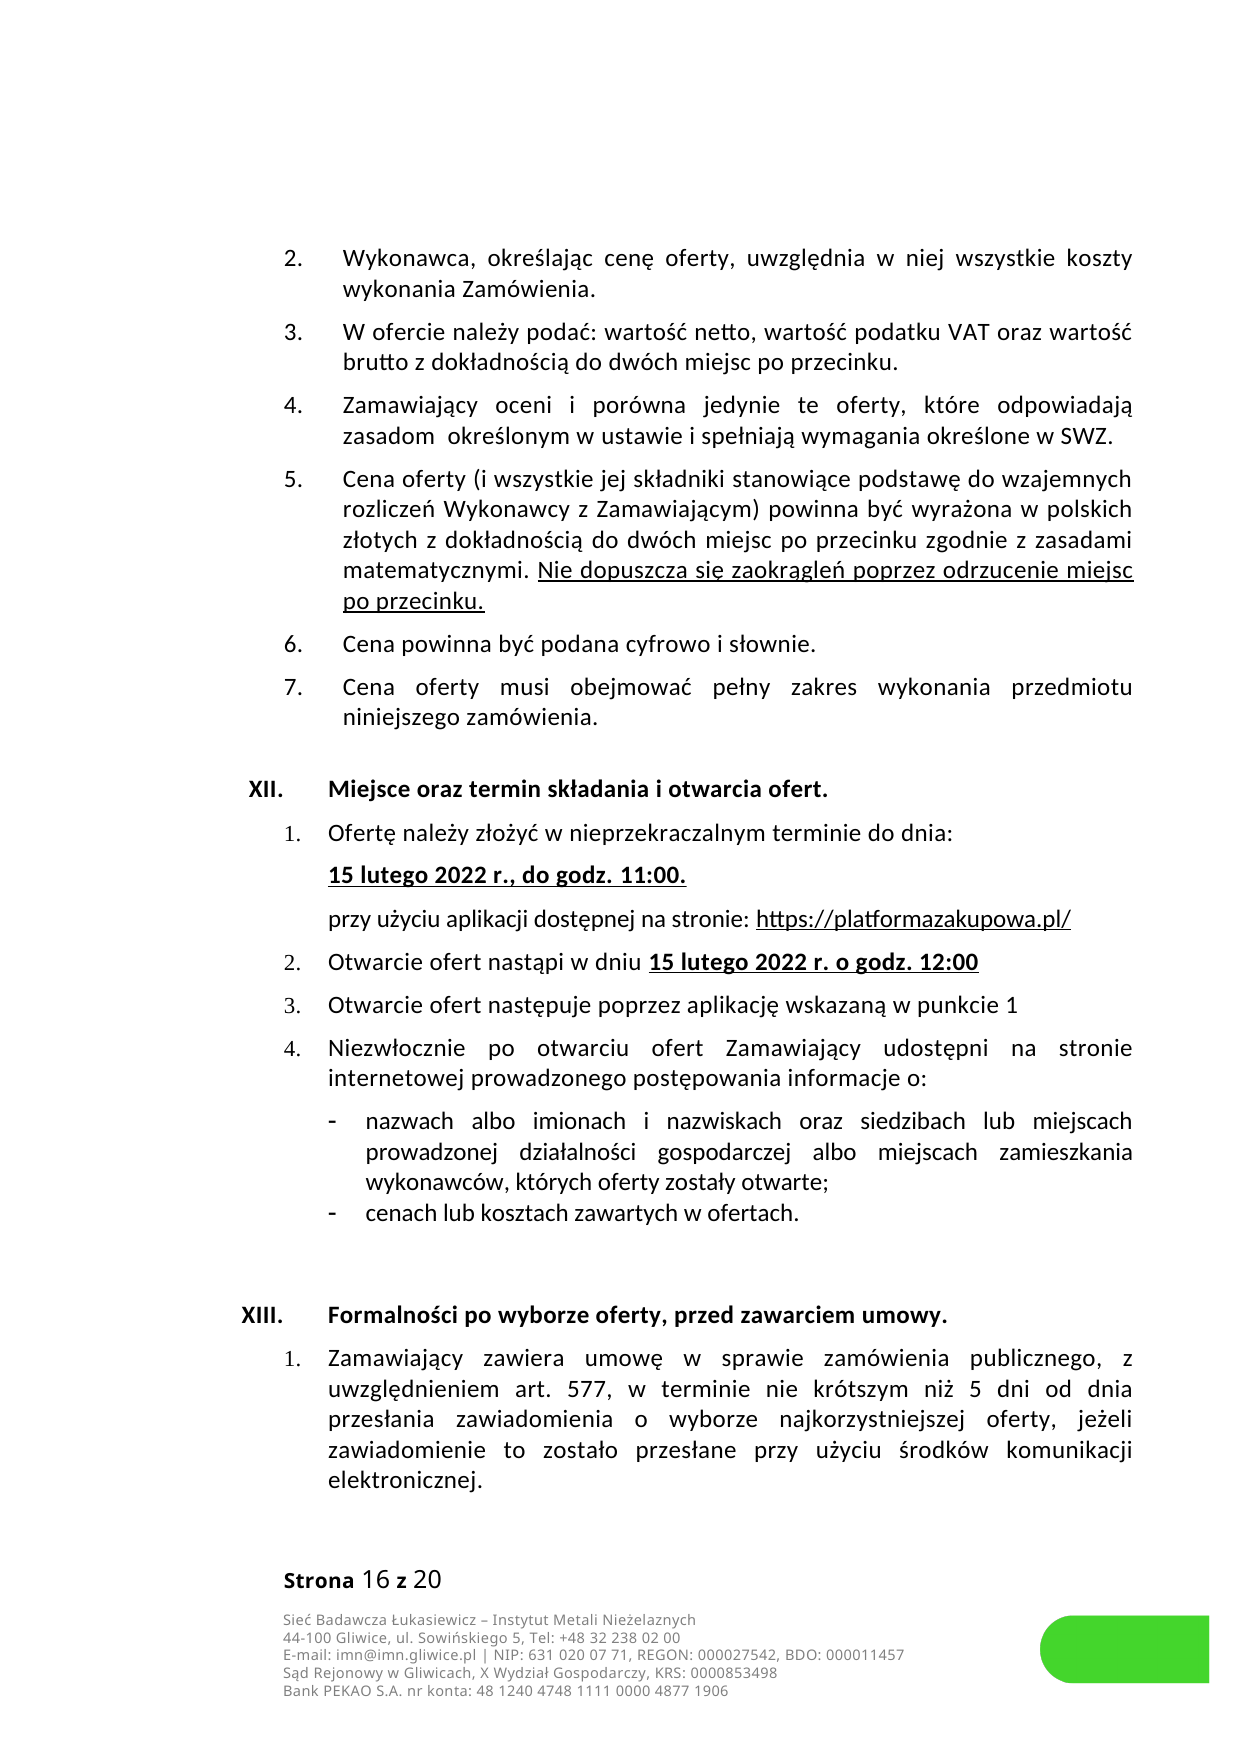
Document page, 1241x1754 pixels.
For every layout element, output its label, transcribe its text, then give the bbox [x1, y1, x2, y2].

list Zamawiający zawiera umowę w sprawie zamówienia publicznego, z uwzględnieniem art. 577, w terminie nie krótszym niż 5 dni od dnia przesłania zawiadomienia o wyborze najkorzystniejszej oferty, jeżeli zawiadomienie to zostało przesłane przy użyciu środków komunikacji elektronicznej. [283, 1343, 1134, 1495]
list Formalności po wyborze oferty, przed zawarciem umowy. [283, 1299, 1134, 1330]
list cenach lub kosztach zawartych w ofertach. [328, 1197, 1134, 1227]
list Otwarcie ofert nastąpi w dniu 15 lutego 2022 r. o godz. 12:00 [283, 946, 1134, 976]
list Cena powinna być podana cyfrowo i słownie. [283, 628, 1134, 658]
list Wykonawca, określając cenę oferty, uwzględnia w niej wszystkie koszty wykonania Zamówienia. [283, 242, 1134, 303]
list Niezwłocznie po otwarciu ofert Zamawiający udostępni na stronie internetowej prowadzonego postępowania informacje o: [283, 1032, 1134, 1093]
list Miejsce oraz termin składania i otwarcia ofert. [283, 774, 1134, 804]
list Cena oferty (i wszystkie jej składniki stanowiące podstawę do wzajemnych rozliczeń Wykonawcy z Zamawiającym) powinna być wyrażona w polskich złotych z dokładnością do dwóch miejsc po przecinku zgodnie z zasadami matematycznymi. Nie dopuszcza się zaokrągleń poprzez odrzucenie miejsc po przecinku. [283, 463, 1134, 615]
list przy użyciu aplikacji dostępnej na stronie: https://platformazakupowa.pl/ [328, 903, 1134, 933]
list Cena oferty musi obejmować pełny zakres wykonania przedmiotu niniejszego zamówienia. [283, 671, 1134, 732]
picture [1036, 1611, 1239, 1752]
list nazwach albo imionach i nazwiskach oraz siedzibach lub miejscach prowadzonej działalności gospodarczej albo miejscach zamieszkania wykonawców, których oferty zostały otwarte; [328, 1105, 1134, 1197]
list Zamawiający oceni i porówna jedynie te oferty, które odpowiadają zasadom określonym w ustawie i spełniają wymagania określone w SWZ. [283, 389, 1134, 450]
list Ofertę należy złożyć w nieprzekraczalnym terminie do dnia: [283, 817, 1134, 847]
list W ofercie należy podać: wartość netto, wartość podatku VAT oraz wartość brutto z dokładnością do dwóch miejsc po przecinku. [283, 316, 1134, 377]
text 15 lutego 2022 r., do godz. 11:00. [328, 860, 1134, 890]
list Otwarcie ofert następuje poprzez aplikację wskazaną w punkcie 1 [283, 989, 1134, 1019]
